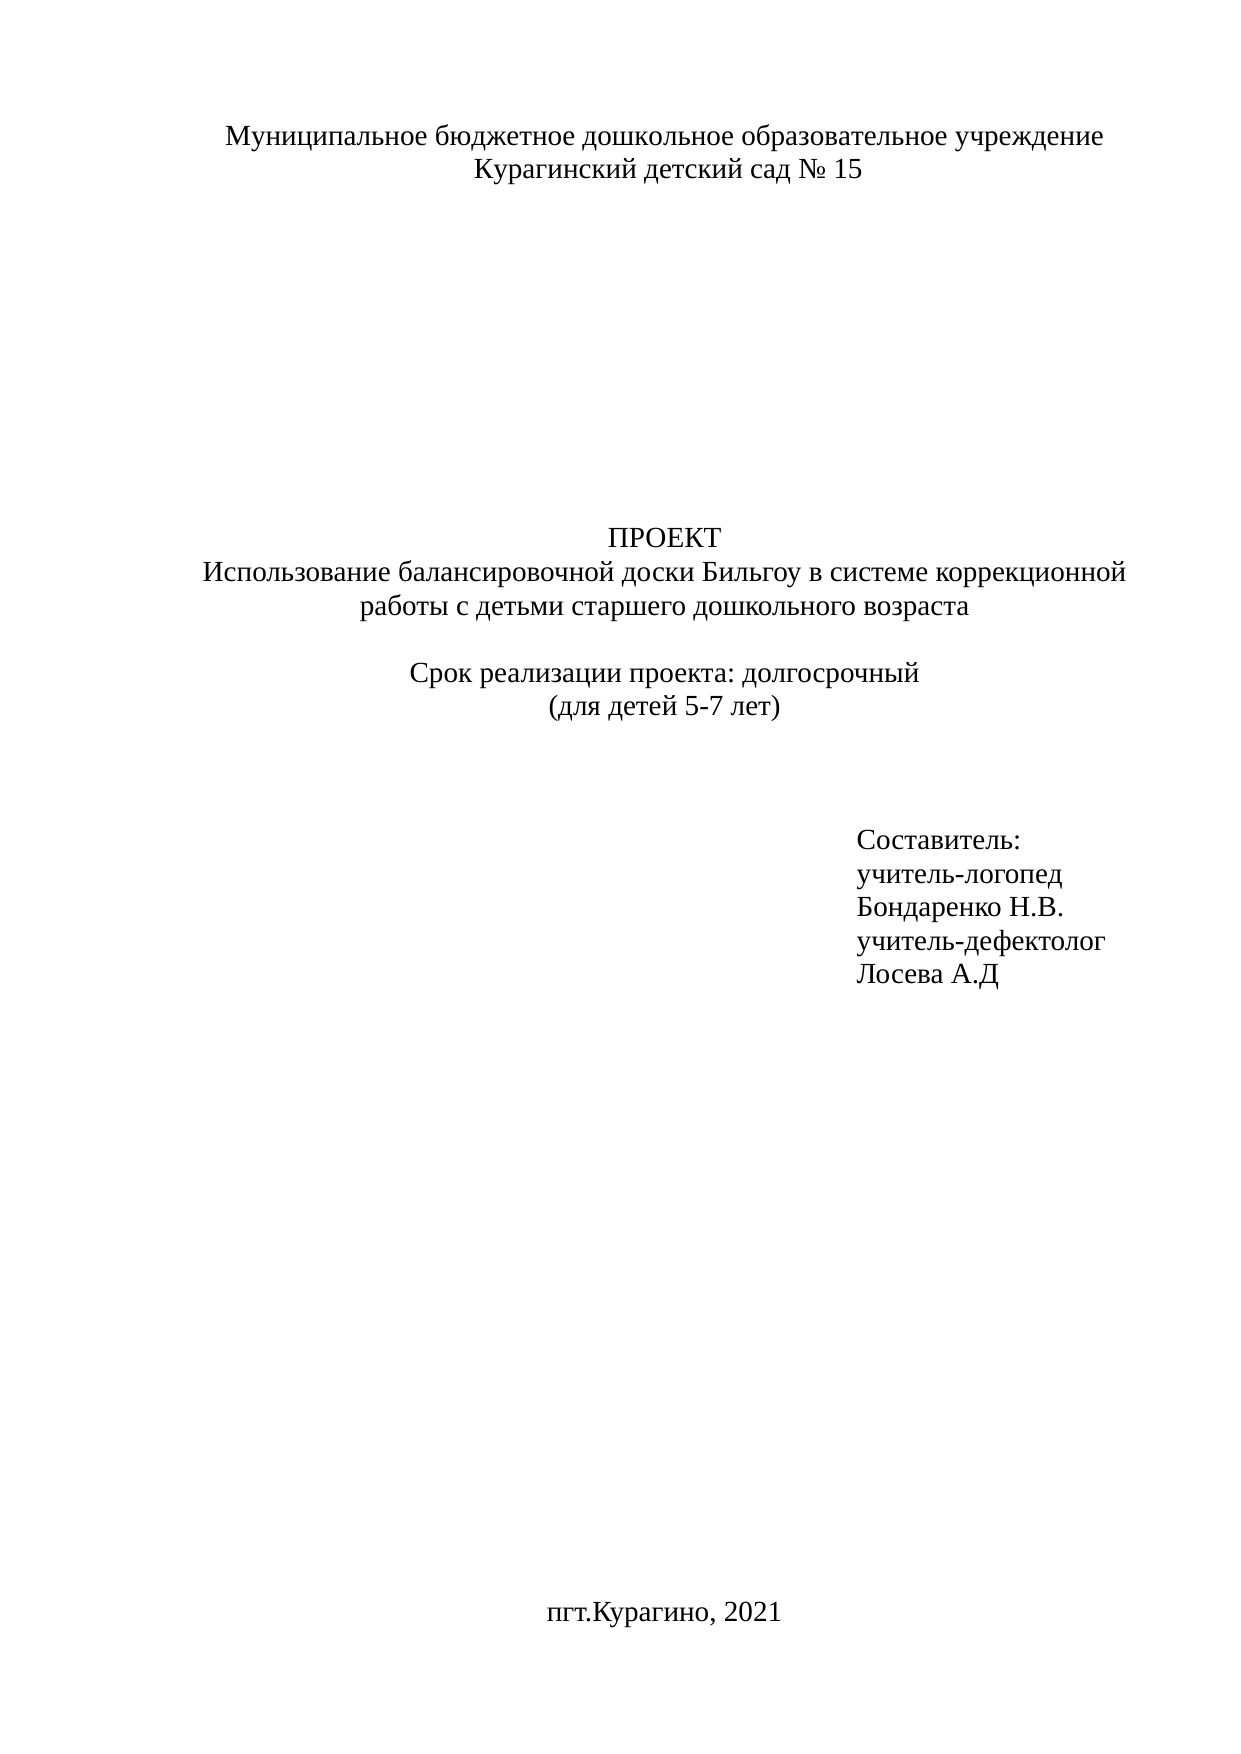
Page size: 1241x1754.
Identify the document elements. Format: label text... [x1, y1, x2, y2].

text Составитель: [856, 822, 1152, 856]
text Лосева А.Д [856, 957, 1152, 990]
text учитель-логопед [856, 856, 1152, 889]
text Муниципальное бюджетное дошкольное образовательное учреждение [177, 118, 1152, 152]
text (для детей 5-7 лет) [177, 688, 1152, 722]
text пгт.Курагино, 2021 [177, 1594, 1152, 1627]
text Использование балансировочной доски Бильгоу в системе коррекционной работы с детьми старшего дошкольного возраста [969, 554, 1152, 621]
text Бондаренко Н.В. [856, 889, 1152, 923]
text Курагинский детский сад № 15 [177, 152, 1152, 185]
text Проект [177, 521, 1152, 554]
text Использование балансировочной доски Бильгоу в системе коррекционной работы с детьми старшего дошкольного возраста [177, 554, 360, 621]
text учитель-дефектолог [856, 923, 1152, 957]
text Срок реализации проекта: долгосрочный [177, 655, 1152, 688]
